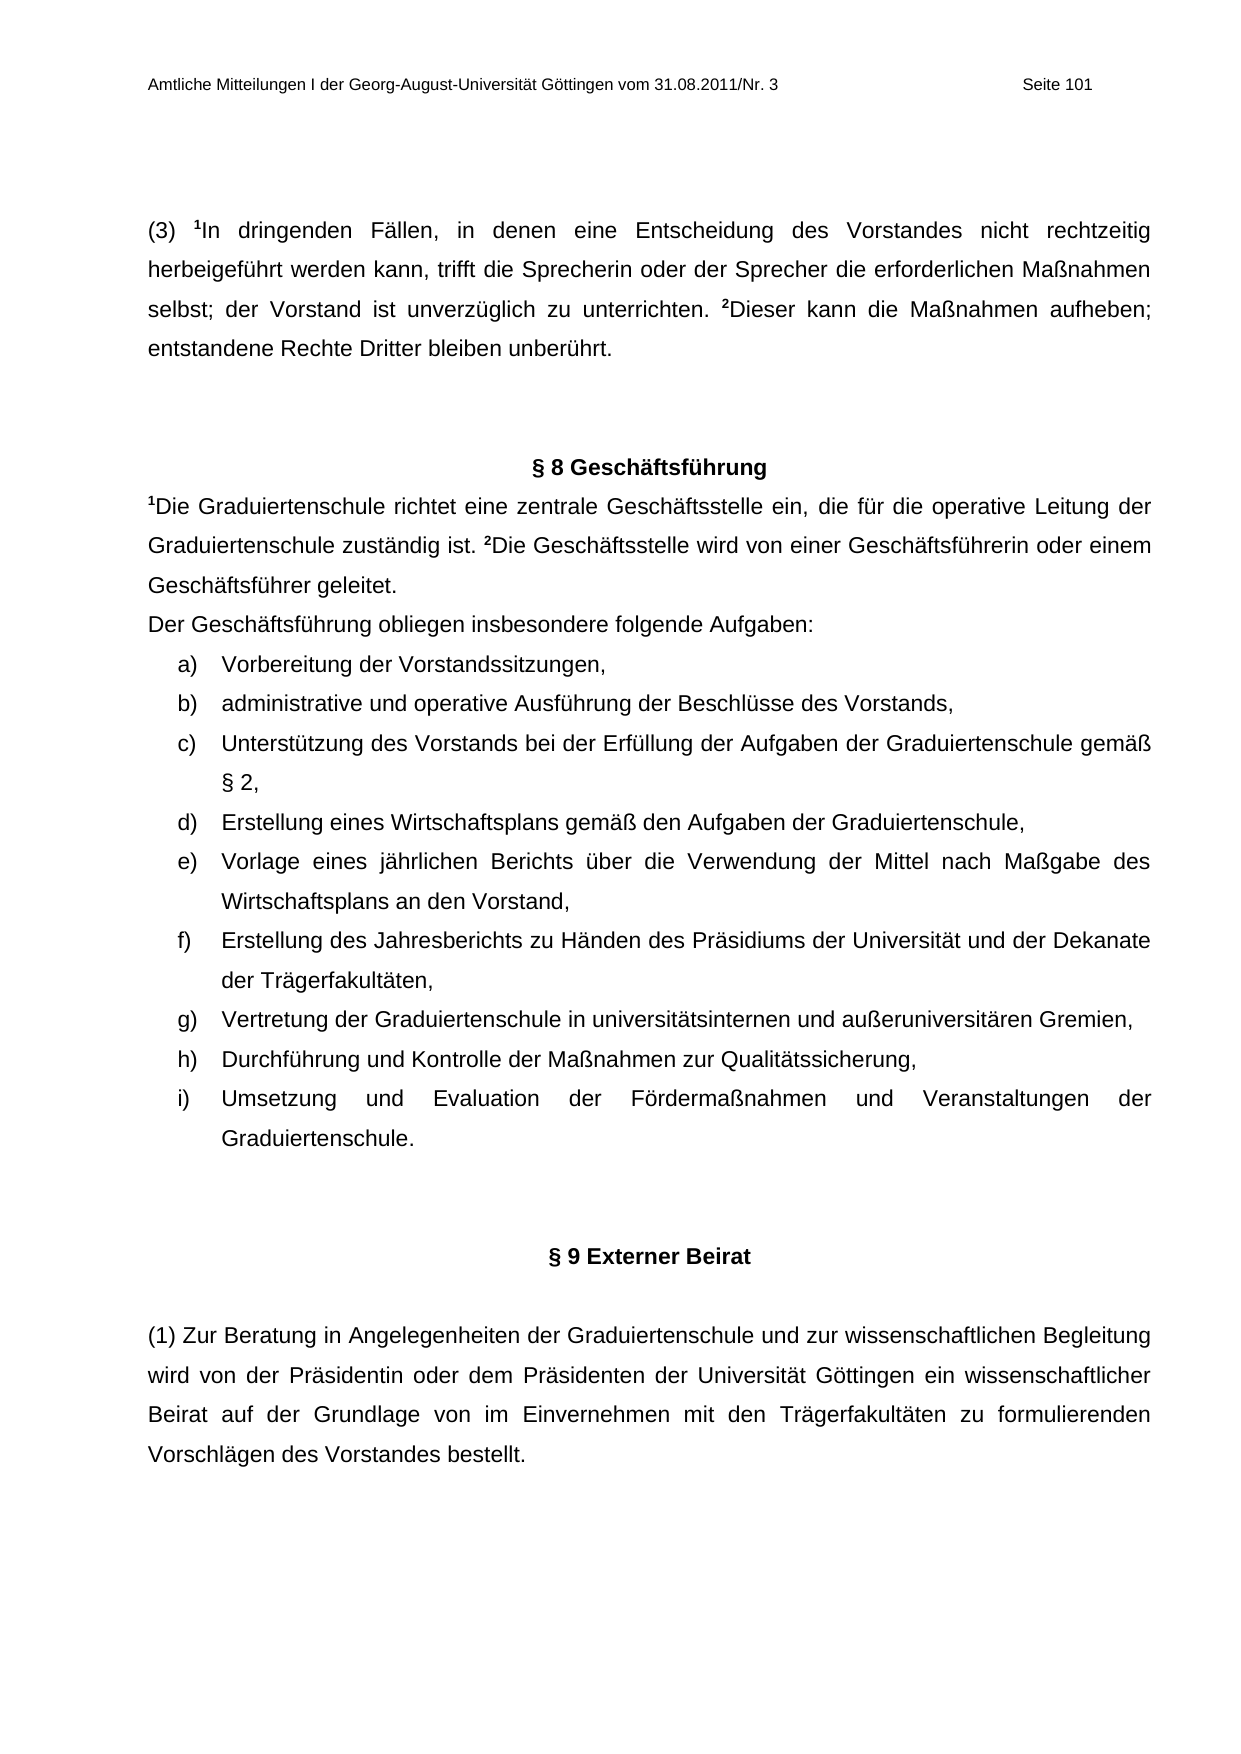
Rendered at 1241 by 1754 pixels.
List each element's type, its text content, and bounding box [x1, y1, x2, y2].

text c) Unterstützung des Vorstands bei der Erfüllung der Aufgaben der Graduiertenschule gemäß § 2, [177, 730, 1152, 796]
text § 8 Geschäftsführung [148, 453, 1152, 480]
text i) Umsetzung und Evaluation der Fördermaßnahmen und Veranstaltungen der Graduiertenschule. [177, 1085, 1152, 1151]
text a) Vorbereitung der Vorstandssitzungen, [177, 651, 1152, 677]
text (1) Zur Beratung in Angelegenheiten der Graduiertenschule und zur wissenschaftlichen Begleitung wird von der Präsidentin oder dem Präsidenten der Universität Göttingen ein wissenschaftlicher Beirat auf der Grundlage von im Einvernehmen mit den Trägerfakultäten zu formulierenden Vorschlägen des Vorstandes bestellt. [148, 1322, 1152, 1467]
text 1Die Graduiertenschule richtet eine zentrale Geschäftsstelle ein, die für die operative Leitung der Graduiertenschule zuständig ist. 2Die Geschäftsstelle wird von einer Geschäftsführerin oder einem Geschäftsführer geleitet. [148, 493, 1152, 598]
text e) Vorlage eines jährlichen Berichts über die Verwendung der Mittel nach Maßgabe des Wirtschaftsplans an den Vorstand, [177, 848, 1152, 914]
text g) Vertretung der Graduiertenschule in universitätsinternen und außeruniversitären Gremien, [177, 1006, 1152, 1033]
text Der Geschäftsführung obliegen insbesondere folgende Aufgaben: [148, 611, 1152, 638]
text f) Erstellung des Jahresberichts zu Händen des Präsidiums der Universität und der Dekanate der Trägerfakultäten, [177, 927, 1152, 993]
text § 9 Externer Beirat [148, 1243, 1152, 1269]
text b) administrative und operative Ausführung der Beschlüsse des Vorstands, [177, 690, 1152, 717]
text d) Erstellung eines Wirtschaftsplans gemäß den Aufgaben der Graduiertenschule, [177, 809, 1152, 835]
text (3) 1In dringenden Fällen, in denen eine Entscheidung des Vorstandes nicht rechtzeitig herbeigeführt werden kann, trifft die Sprecherin oder der Sprecher die erforderlichen Maßnahmen selbst; der Vorstand ist unverzüglich zu unterrichten. 2Dieser kann die Maßnahmen aufheben; entstandene Rechte Dritter bleiben unberührt. [148, 217, 1152, 361]
text h) Durchführung und Kontrolle der Maßnahmen zur Qualitätssicherung, [177, 1046, 1152, 1072]
